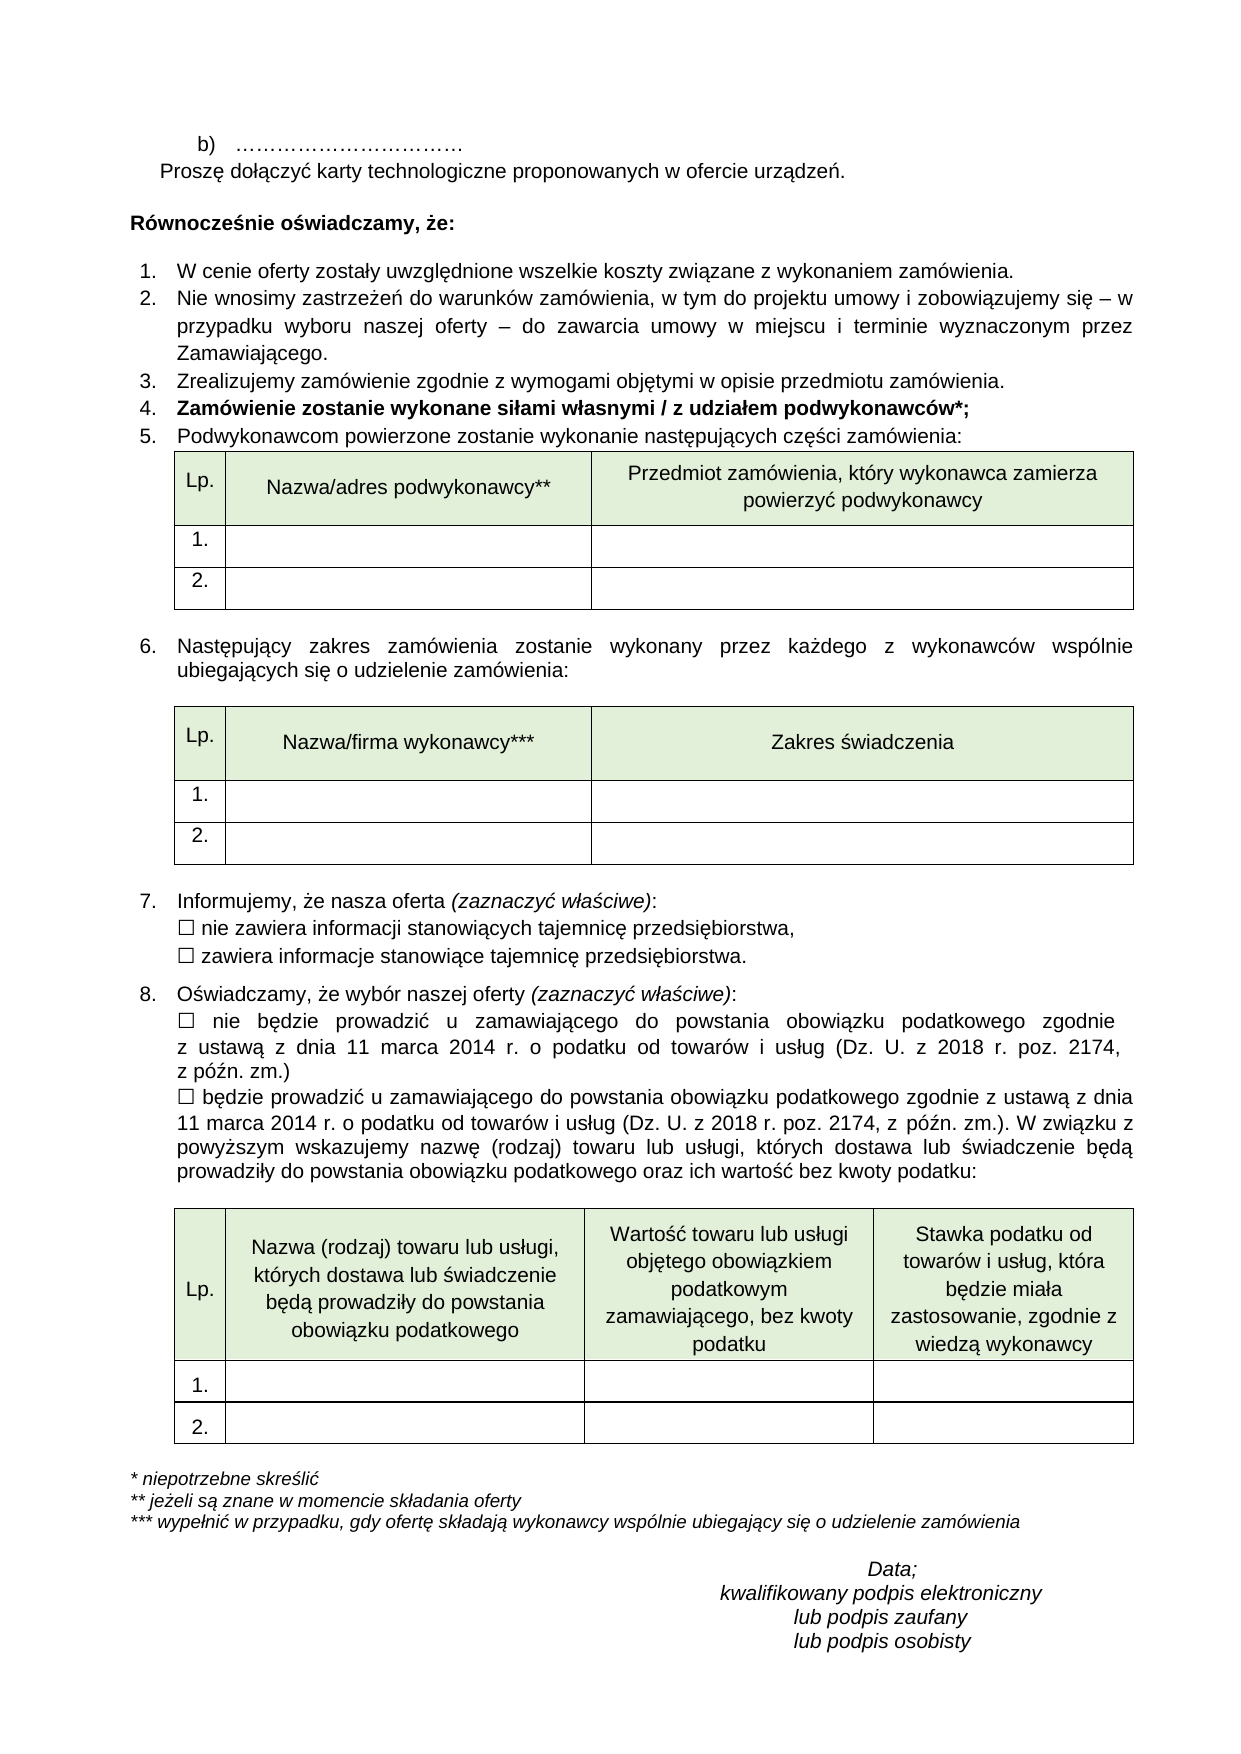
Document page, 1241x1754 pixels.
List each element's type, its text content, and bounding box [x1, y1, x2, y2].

list Nie wnosimy zastrzeżeń do warunków zamówienia, w tym do projektu umowy i zobowiązujemy się – w przypadku wyboru naszej oferty – do zawarcia umowy w miejscu i terminie wyznaczonym przez Zamawiającego. [139, 286, 1134, 365]
table_cell [226, 1403, 584, 1443]
text *** wypełnić w przypadku, gdy ofertę składają wykonawcy wspólnie ubiegający się o udzielenie zamówienia [130, 1511, 1134, 1533]
text * niepotrzebne skreślić [130, 1468, 1134, 1490]
list Oświadczamy, że wybór naszej oferty (zaznaczyć właściwe): [139, 982, 1134, 1006]
table_cell [592, 781, 1133, 822]
list Zrealizujemy zamówienie zgodnie z wymogami objętymi w opisie przedmiotu zamówienia. [139, 368, 1134, 392]
table_cell [226, 568, 591, 609]
list Podwykonawcom powierzone zostanie wykonanie następujących części zamówienia: [139, 423, 1134, 447]
text zawiera informacje stanowiące tajemnicę przedsiębiorstwa. [177, 941, 1134, 970]
table_cell [226, 781, 591, 822]
list W cenie oferty zostały uwzględnione wszelkie koszty związane z wykonaniem zamówienia. [139, 258, 1134, 282]
table_header Zakres świadczenia [592, 707, 1133, 780]
table_cell 2. [175, 1403, 225, 1443]
table_cell [592, 526, 1133, 567]
table_header Stawka podatku od towarów i usług, która będzie miała zastosowanie, zgodnie z wiedzą wykonawcy [874, 1209, 1133, 1359]
text będzie prowadzić u zamawiającego do powstania obowiązku podatkowego zgodnie z ustawą z dnia 11 marca 2014 r. o podatku od towarów i usług (Dz. U. z 2018 r. poz. 2174, z późn. zm.). W związku z powyższym wskazujemy nazwę (rodzaj) towaru lub usługi, których dostawa lub świadczenie będą prowadziły do powstania obowiązku podatkowego oraz ich wartość bez kwoty podatku: [177, 1082, 1134, 1183]
table_header Nazwa/firma wykonawcy*** [226, 707, 591, 780]
text lub podpis osobisty [720, 1629, 1134, 1653]
table_cell [585, 1403, 873, 1443]
text lub podpis zaufany [720, 1605, 1134, 1629]
list …………………………… [197, 132, 1137, 156]
text kwalifikowany podpis elektroniczny [720, 1581, 1134, 1605]
table_cell 1. [175, 1361, 225, 1401]
table_header Nazwa/adres podwykonawcy** [226, 452, 591, 525]
table_header Nazwa (rodzaj) towaru lub usługi, których dostawa lub świadczenie będą prowadziły do powstania obowiązku podatkowego [226, 1209, 584, 1359]
text Data; [794, 1557, 1134, 1581]
table_cell 1. [175, 781, 225, 822]
table_cell [592, 568, 1133, 609]
table_cell [592, 823, 1133, 864]
table_cell [874, 1361, 1133, 1401]
list Zamówienie zostanie wykonane siłami własnymi / z udziałem podwykonawców*; [139, 396, 1134, 420]
table_cell [226, 526, 591, 567]
list Informujemy, że nasza oferta (zaznaczyć właściwe): [139, 889, 1134, 913]
table_header Przedmiot zamówienia, który wykonawca zamierza powierzyć podwykonawcy [592, 452, 1133, 525]
table_cell 2. [175, 823, 225, 864]
table_cell [226, 1361, 584, 1401]
text ** jeżeli są znane w momencie składania oferty [130, 1490, 1134, 1511]
table_cell [874, 1403, 1133, 1443]
table_header Wartość towaru lub usługi objętego obowiązkiem podatkowym zamawiającego, bez kwoty podatku [585, 1209, 873, 1359]
text nie zawiera informacji stanowiących tajemnicę przedsiębiorstwa, [177, 913, 1134, 941]
table_cell [226, 823, 591, 864]
table_cell [585, 1361, 873, 1401]
list Następujący zakres zamówienia zostanie wykonany przez każdego z wykonawców wspólnie ubiegających się o udzielenie zamówienia: [139, 634, 1134, 682]
table_cell 1. [175, 526, 225, 567]
table_header Lp. [175, 1209, 225, 1359]
table_cell 2. [175, 568, 225, 609]
list Proszę dołączyć karty technologiczne proponowanych w ofercie urządzeń. [159, 159, 1137, 183]
table_header Lp. [175, 452, 225, 525]
text nie będzie prowadzić u zamawiającego do powstania obowiązku podatkowego zgodnie z ustawą z dnia 11 marca 2014 r. o podatku od towarów i usług (Dz. U. z 2018 r. poz. 2174, z późn. zm.) [177, 1006, 1134, 1082]
text Równocześnie oświadczamy, że: [130, 211, 1134, 234]
table_header Lp. [175, 707, 225, 780]
